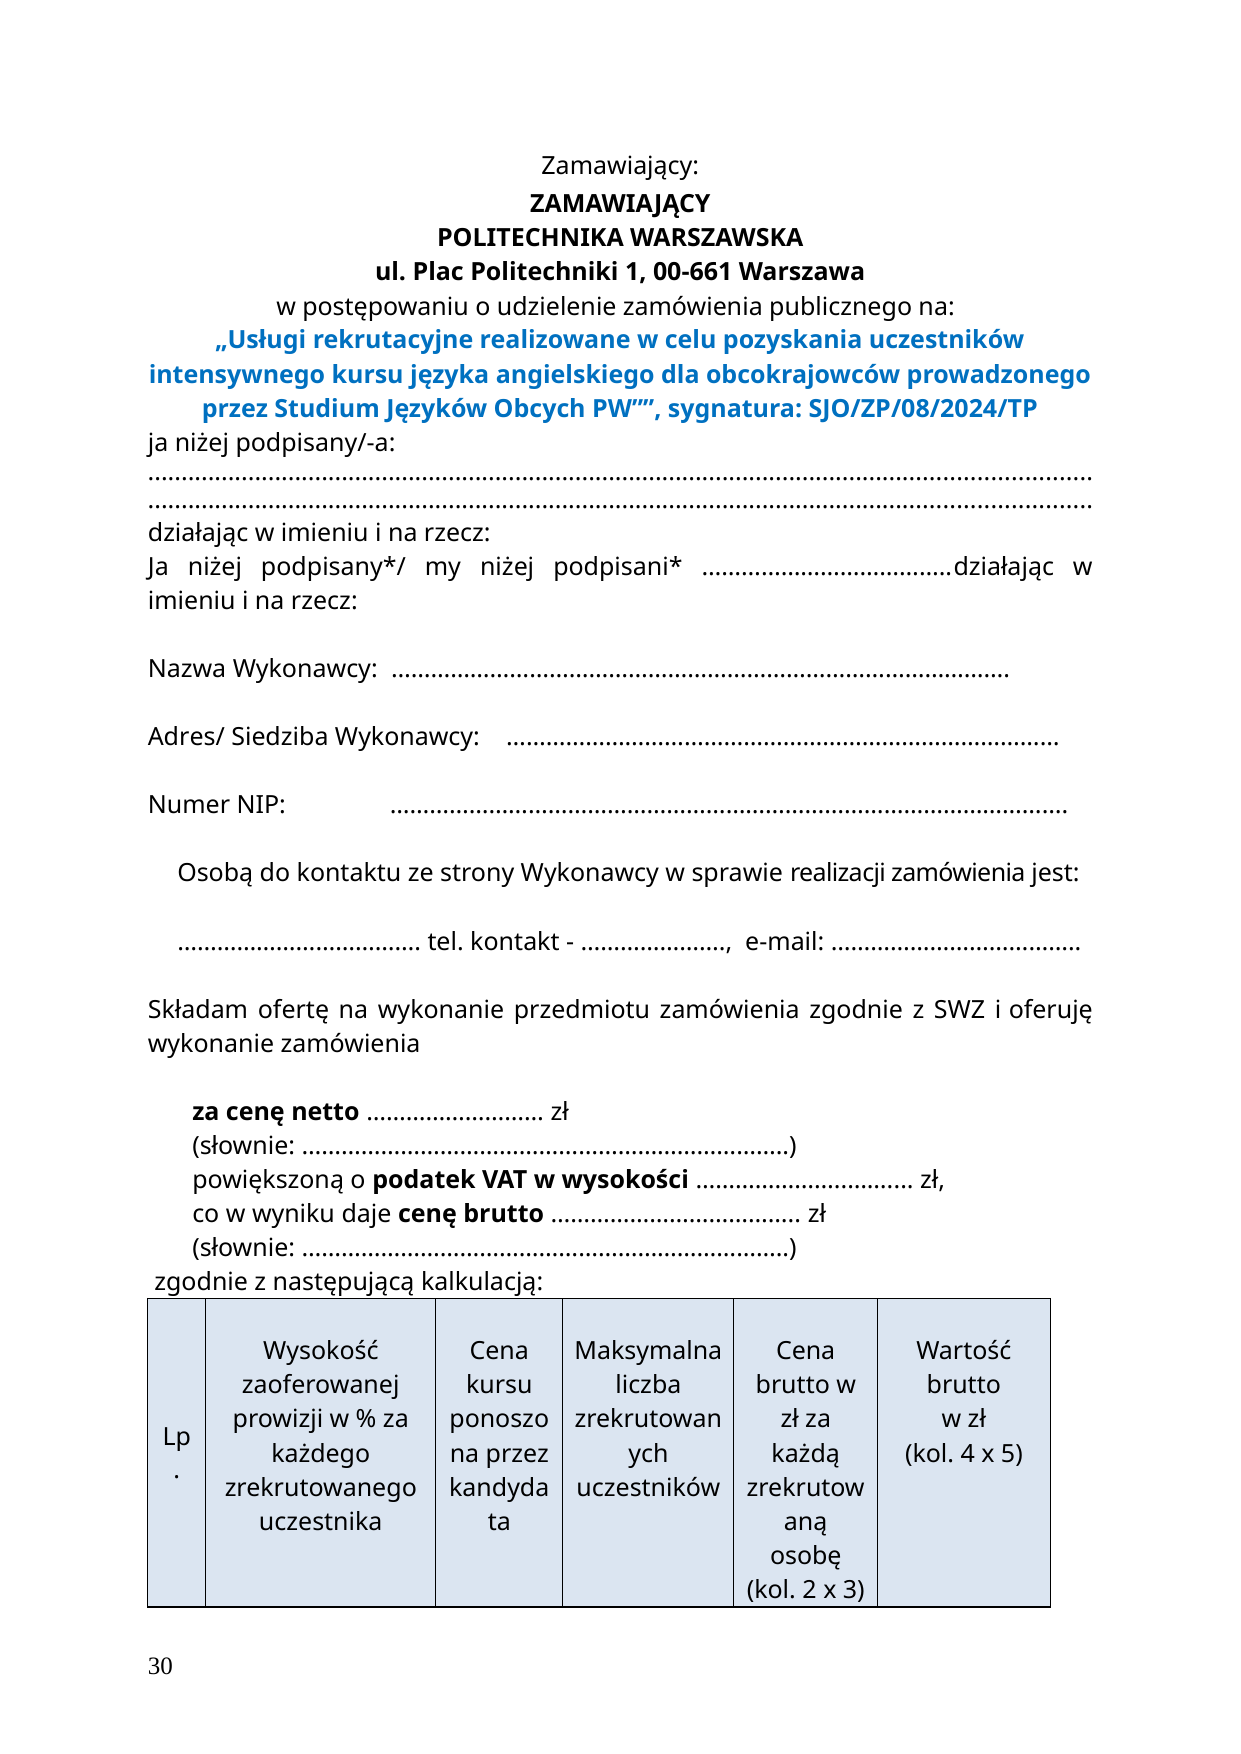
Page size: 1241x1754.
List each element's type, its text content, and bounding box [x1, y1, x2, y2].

table_header Maksymalna liczba zrekrutowanych uczestników [563, 1299, 733, 1606]
table_header Cena kursu ponoszona przez kandydata [436, 1299, 562, 1606]
table_header Wartość brutto w zł (kol. 4 x 5) [878, 1299, 1050, 1606]
text Adres/ Siedziba Wykonawcy: ………………………………………………………………………… [148, 719, 1093, 753]
text w postępowaniu o udzielenie zamówienia publicznego na: [148, 288, 1083, 322]
text Osobą do kontaktu ze strony Wykonawcy w sprawie realizacji zamówienia jest: [177, 855, 1093, 889]
table_header Cena brutto w zł za każdą zrekrutowaną osobę (kol. 2 x 3) [734, 1299, 877, 1606]
table_header Wysokość zaoferowanej prowizji w % za każdego zrekrutowanego uczestnika [206, 1299, 435, 1606]
text (słownie: ………………………………………………………………..) [148, 1128, 1093, 1162]
text za cenę netto ……………………… zł [192, 1093, 1093, 1128]
text ZAMAWIAJĄCY [148, 186, 1093, 220]
text Nazwa Wykonawcy: …………………………………………………………………………………. [148, 651, 1093, 685]
text Składam ofertę na wykonanie przedmiotu zamówienia zgodnie z SWZ i oferuję wykonanie zamówienia [148, 991, 1093, 1059]
text powiększoną o podatek VAT w wysokości …………………..…….... zł, [148, 1162, 1093, 1196]
table_header Lp. [148, 1299, 205, 1606]
text zgodnie z następującą kalkulacją: [148, 1264, 1093, 1298]
text Zamawiający: [148, 148, 1093, 182]
text ul. Plac Politechniki 1, 00-661 Warszawa [148, 254, 1093, 288]
text ja niżej podpisany/-a: [148, 424, 1093, 458]
text (słownie: ………………………………………………………………..) [148, 1230, 1093, 1264]
text „Usługi rekrutacyjne realizowane w celu pozyskania uczestników intensywnego kursu języka angielskiego dla obcokrajowców prowadzonego przez Studium Języków Obcych PW””, sygnatura: SJO/ZP/08/2024/TP [148, 322, 1092, 424]
text POLITECHNIKA WARSZAWSKA [148, 220, 1093, 254]
text ………………………………. tel. kontakt - …………………., e-mail: ……………………………….. [177, 923, 1093, 957]
text Numer NIP: …………………………………………………………………………………………. [148, 787, 1093, 821]
text Ja niżej podpisany*/ my niżej podpisani* ………………………………..działając w imieniu i na rzecz: [148, 548, 1093, 617]
text co w wyniku daje cenę brutto ……………………………….. zł [148, 1196, 1093, 1230]
text działając w imieniu i na rzecz: [148, 514, 1093, 548]
